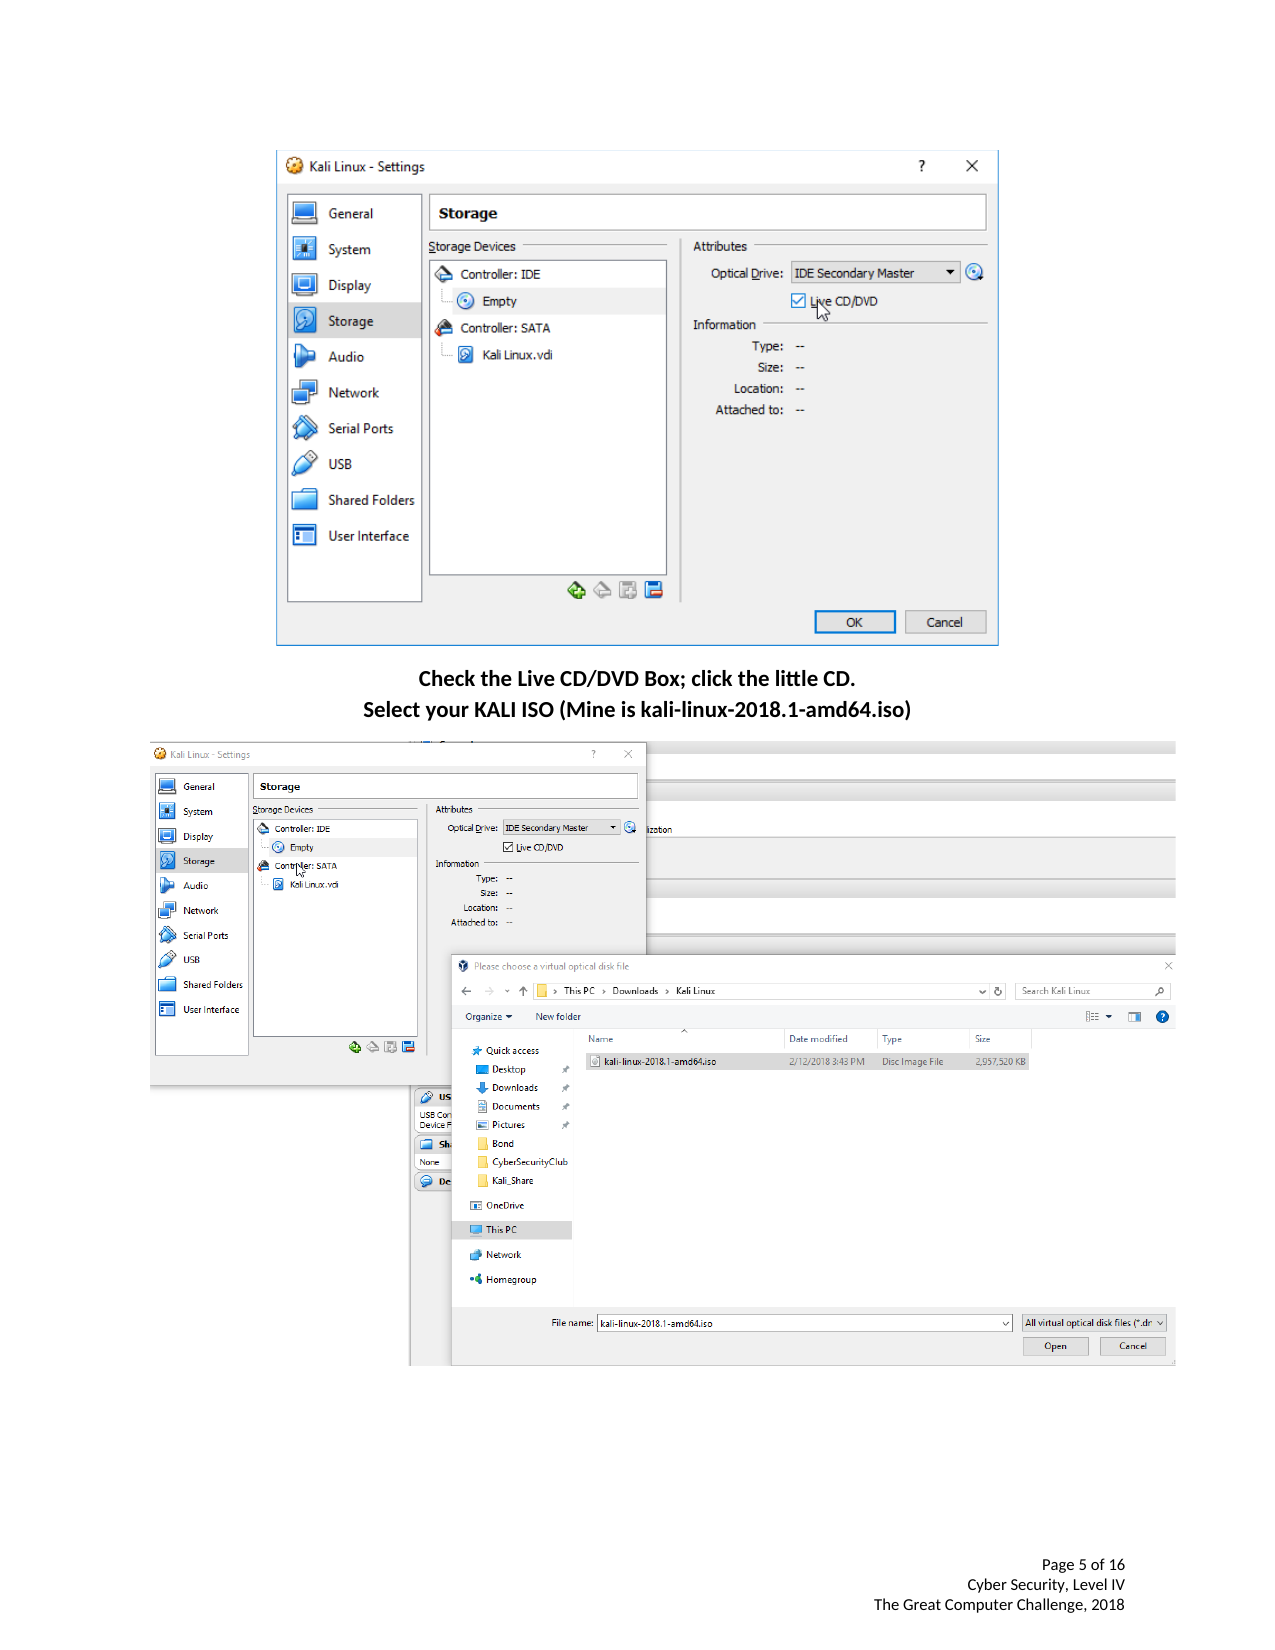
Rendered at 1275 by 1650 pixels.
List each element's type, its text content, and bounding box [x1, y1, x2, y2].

picture [276, 150, 999, 646]
text Check the Live CD/DVD Box; click the little CD. Select your KALI ISO (Mine is kali-linux-2018.1-amd64.iso) [150, 664, 1125, 723]
picture [150, 741, 1176, 1366]
